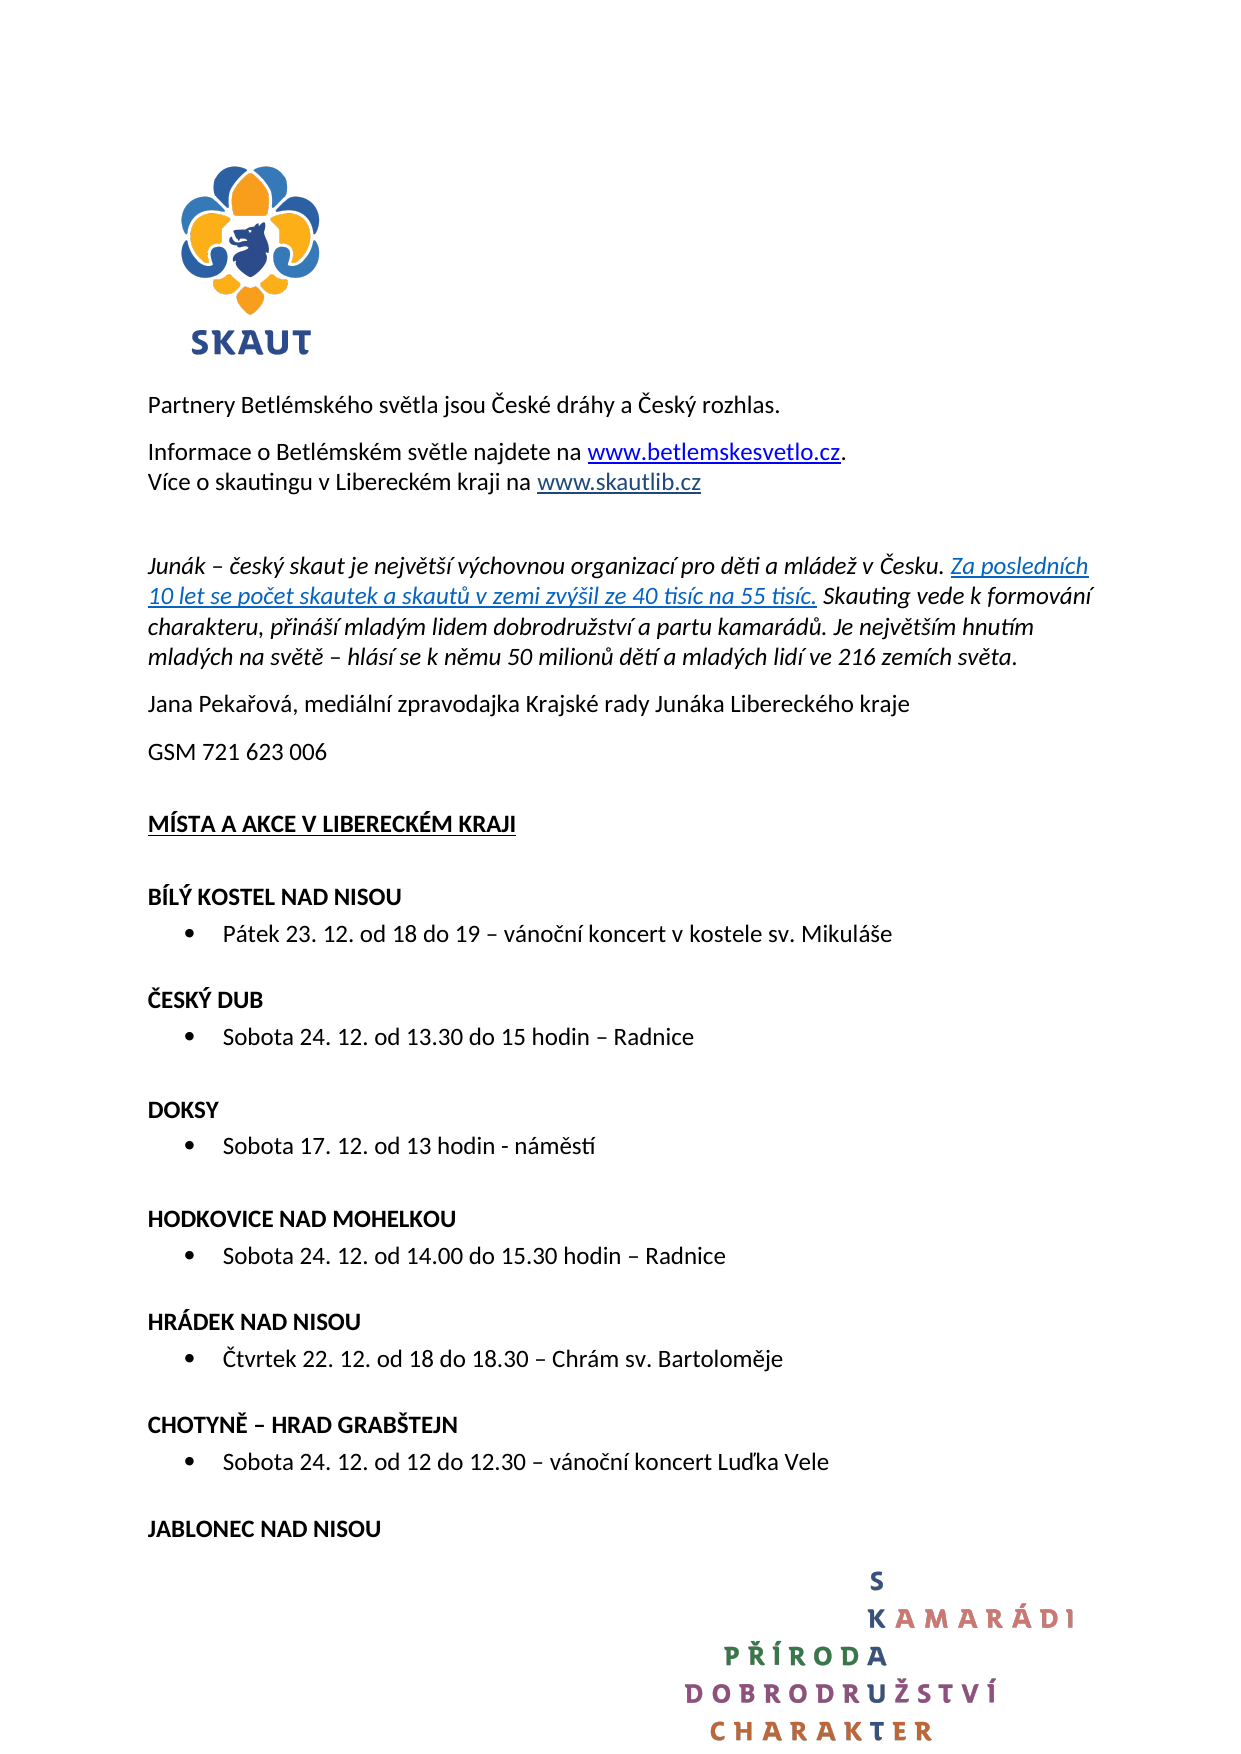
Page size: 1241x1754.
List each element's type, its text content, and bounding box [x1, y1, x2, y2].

text JABLONEC NAD NISOU [148, 1513, 1093, 1543]
list Sobota 24. 12. od 13.30 do 15 hodin – Radnice [185, 1021, 1093, 1051]
text ČESKÝ DUB [148, 985, 1093, 1015]
list Sobota 24. 12. od 14.00 do 15.30 hodin – Radnice [185, 1240, 1093, 1270]
picture [147, 132, 353, 389]
list Pátek 23. 12. od 18 do 19 – vánoční koncert v kostele sv. Mikuláše [185, 918, 1093, 948]
text DOKSY [148, 1094, 1093, 1124]
text Partnery Betlémského světla jsou České dráhy a Český rozhlas. [148, 389, 1093, 419]
text HODKOVICE NAD MOHELKOU [148, 1203, 1093, 1234]
text GSM 721 623 006 [148, 736, 1093, 766]
text Jana Pekařová, mediální zpravodajka Krajské rady Junáka Libereckého kraje [148, 689, 1093, 719]
list Čtvrtek 22. 12. od 18 do 18.30 – Chrám sv. Bartoloměje [185, 1343, 1093, 1373]
text CHOTYNĚ – HRAD GRABŠTEJN [148, 1410, 1093, 1440]
text Informace o Betlémském světle najdete na www.betlemskesvetlo.cz. Více o skautingu v Libereckém kraji na www.skautlib.cz [148, 436, 1093, 496]
text Junák – český skaut je největší výchovnou organizací pro děti a mládež v Česku. Za posledních 10 let se počet skautek a skautů v zemi zvýšil ze 40 tisíc na 55 tisíc. Skauting vede k formování charakteru, přináší mladým lidem dobrodružství a partu kamarádů. Je největším hnutím mladých na světě – hlásí se k němu 50 milionů dětí a mladých lidí ve 216 zemích světa. [148, 550, 1093, 672]
text HRÁDEK NAD NISOU [148, 1307, 1093, 1337]
text MÍSTA A AKCE V LIBERECKÉM KRAJI [148, 809, 1093, 839]
list Sobota 24. 12. od 12 do 12.30 – vánoční koncert Luďka Vele [185, 1446, 1093, 1476]
text BÍLÝ KOSTEL NAD NISOU [148, 882, 1093, 912]
picture [664, 1558, 1093, 1754]
list Sobota 17. 12. od 13 hodin - náměstí [185, 1131, 1093, 1161]
